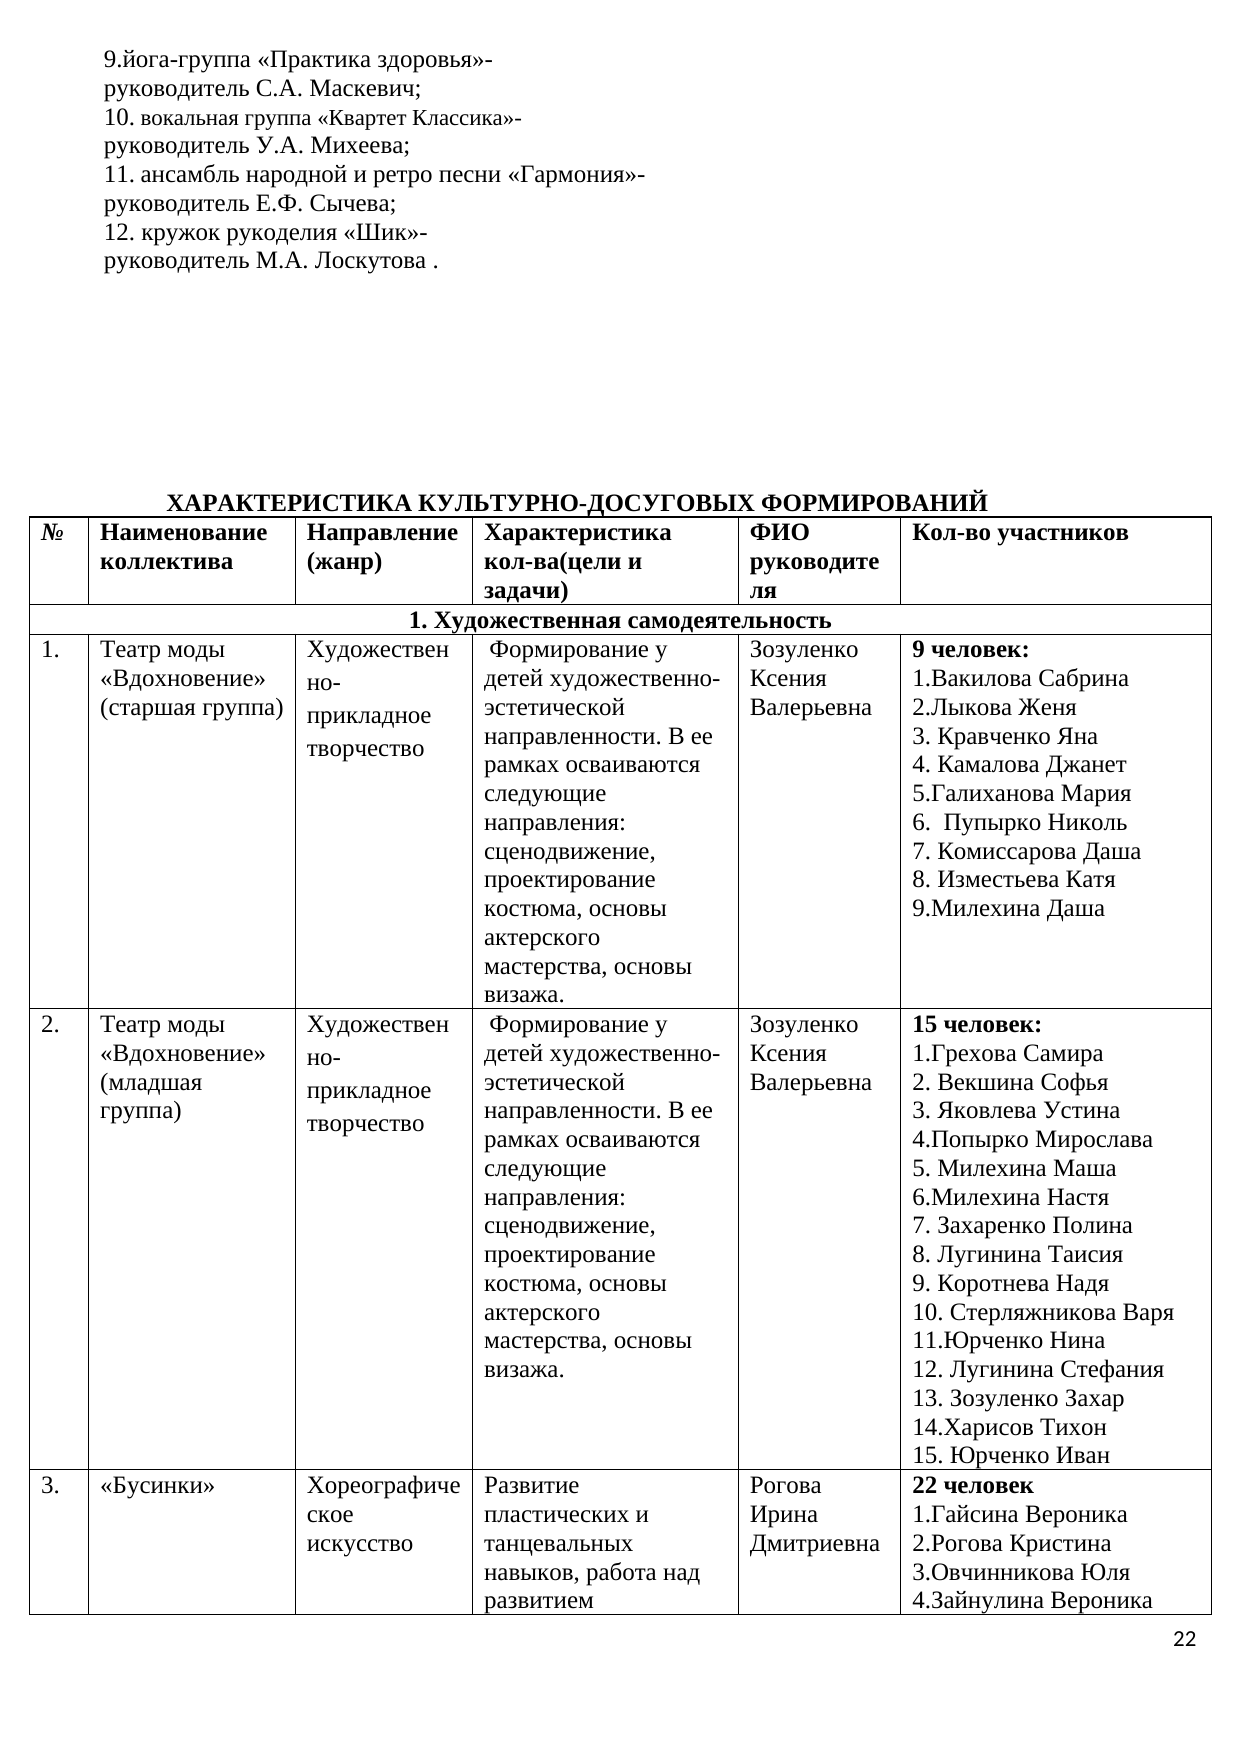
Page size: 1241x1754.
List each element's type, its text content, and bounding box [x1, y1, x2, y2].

table_header Кол-во участников [901, 518, 1211, 604]
table_cell Художественно-прикладное творчество [296, 1009, 472, 1469]
table_cell Театр моды «Вдохновение» (старшая группа) [89, 635, 295, 1008]
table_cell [739, 1470, 900, 1614]
table_cell Зозуленко Ксения Валерьевна [739, 635, 900, 1008]
table_cell 9 человек: 1.Вакилова Сабрина 2.Лыкова Женя 3. Кравченко Яна 4. Камалова Джанет 5.Галиханова Мария 6. Пупырко Николь 7. Комиссарова Даша 8. Изместьева Катя 9.Милехина Даша [901, 635, 1211, 1008]
table_cell Художественно-прикладное творчество [296, 635, 472, 1008]
table_cell 1. Художественная самодеятельность [30, 605, 1211, 633]
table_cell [901, 1470, 1211, 1614]
text руководитель С.А. Маскевич; [103, 73, 1196, 102]
table_header ФИО руководителя [739, 518, 900, 604]
text руководитель У.А. Михеева; [103, 131, 1196, 159]
text 11. ансамбль народной и ретро песни «Гармония»- [103, 159, 1196, 188]
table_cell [473, 1470, 738, 1614]
text 12. кружок рукоделия «Шик»- [103, 217, 1196, 246]
text руководитель Е.Ф. Сычева; [103, 188, 1196, 217]
text 9.йога-группа «Практика здоровья»- [103, 44, 1196, 73]
table_header Направление (жанр) [296, 518, 472, 604]
table_cell Зозуленко Ксения Валерьевна [739, 1009, 900, 1469]
text руководитель М.А. Лоскутова . [103, 246, 1196, 274]
table_cell Формирование у детей художественно-эстетической направленности. В ее рамках осваиваются следующие направления: сценодвижение, проектирование костюма, основы актерского мастерства, основы визажа. [473, 1009, 738, 1469]
table_cell 1. [30, 635, 88, 1008]
table_cell 3. [30, 1470, 88, 1614]
table_cell 15 человек: 1.Грехова Самира 2. Векшина Софья 3. Яковлева Устина 4.Попырко Мирослава 5. Милехина Маша 6.Милехина Настя 7. Захаренко Полина 8. Лугинина Таисия 9. Коротнева Надя 10. Стерляжникова Варя 11.Юрченко Нина 12. Лугинина Стефания 13. Зозуленко Захар 14.Харисов Тихон 15. Юрченко Иван [901, 1009, 1211, 1469]
text 10. вокальная группа «Квартет Классика»- [103, 102, 1196, 131]
table_header Характеристика кол-ва(цели и задачи) [473, 518, 738, 604]
table_header № [30, 518, 88, 604]
table_cell 2. [30, 1009, 88, 1469]
table_cell «Бусинки» [89, 1470, 295, 1614]
table_header Наименование коллектива [89, 518, 295, 604]
table_cell Формирование у детей художественно-эстетической направленности. В ее рамках осваиваются следующие направления: сценодвижение, проектирование костюма, основы актерского мастерства, основы визажа. [473, 635, 738, 1008]
table_cell Театр моды «Вдохновение» (младшая группа) [89, 1009, 295, 1469]
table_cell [296, 1470, 472, 1614]
text ХАРАКТЕРИСТИКА КУЛЬТУРНО-ДОСУГОВЫХ ФОРМИРОВАНИЙ [103, 488, 1196, 516]
